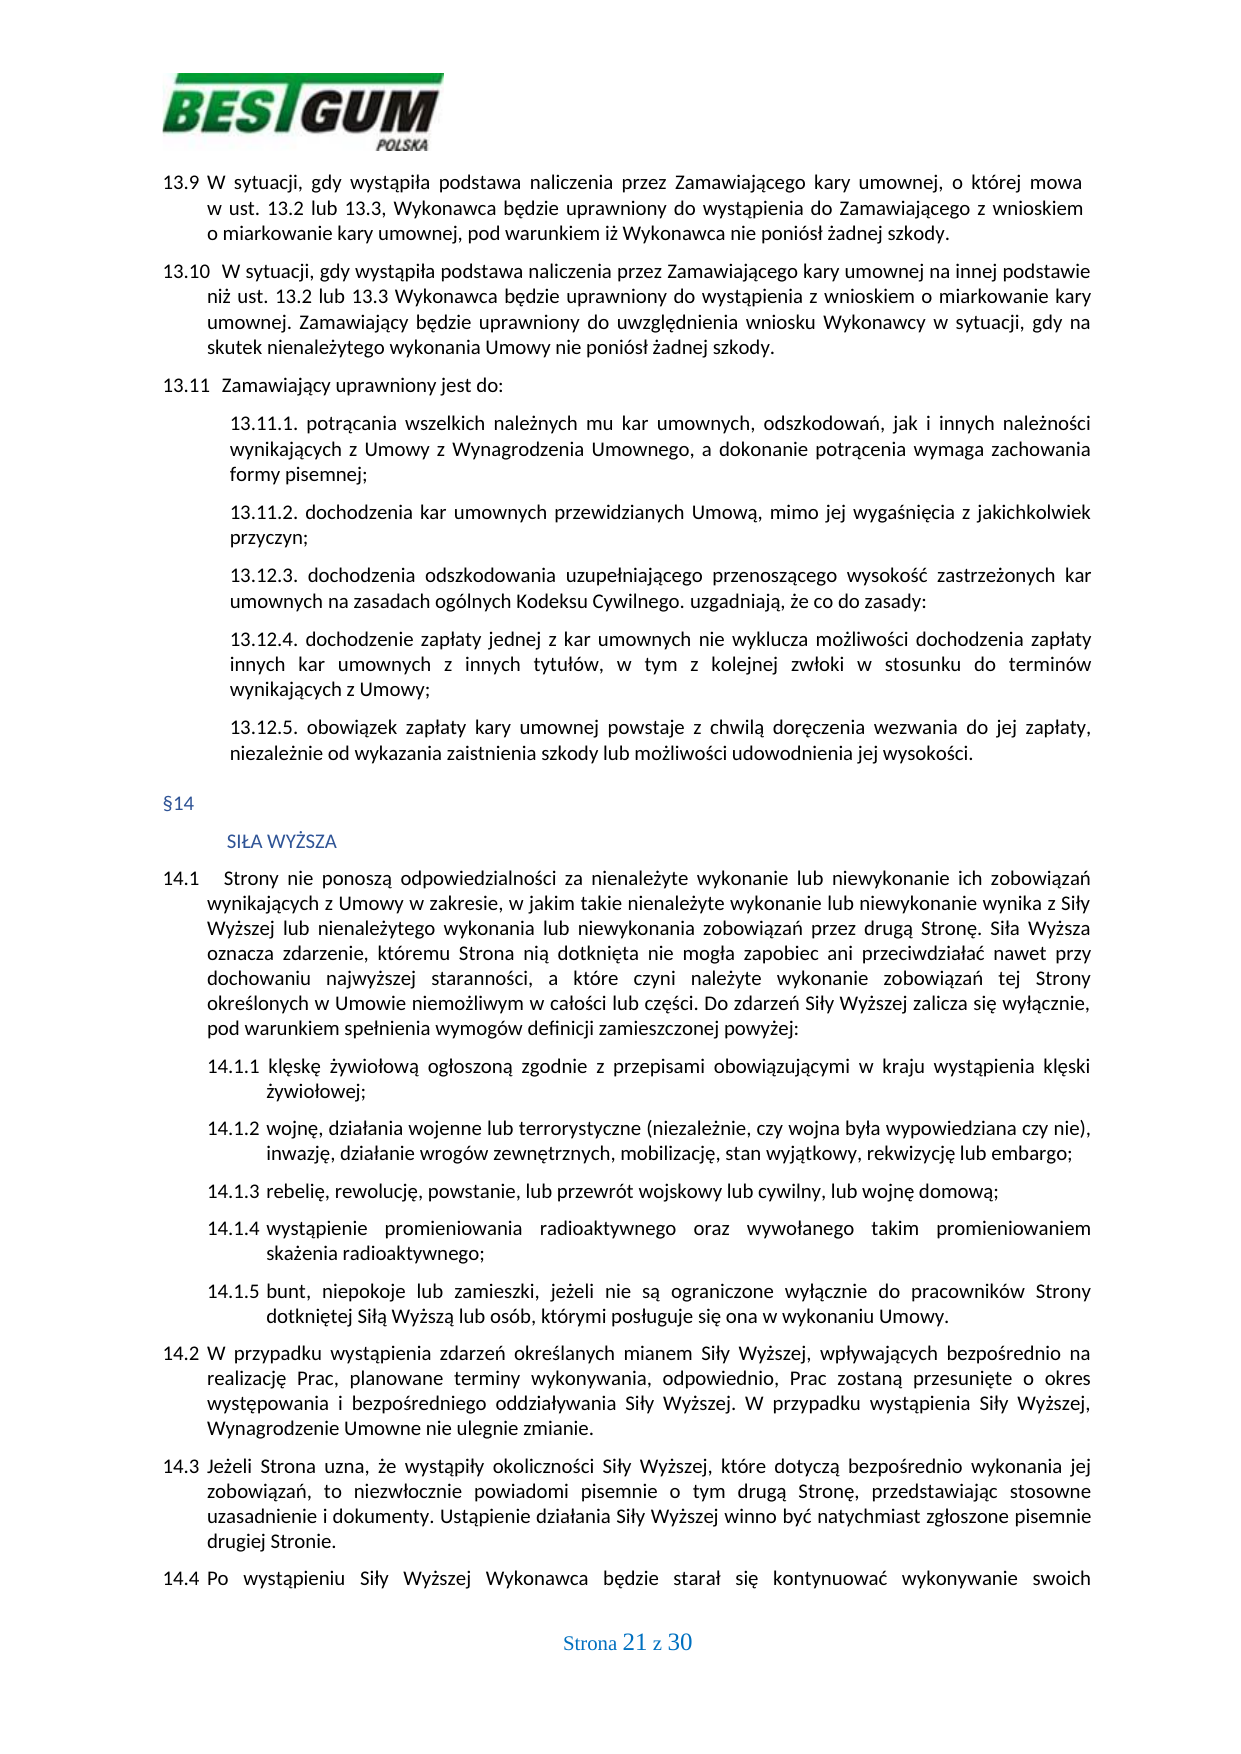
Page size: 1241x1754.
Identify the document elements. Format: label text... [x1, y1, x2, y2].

list Zamawiający uprawniony jest do: [162, 372, 1093, 398]
subtitle wojnę, działania wojenne lub terrorystyczne (niezależnie, czy wojna była wypowiedziana czy nie), inwazję, działanie wrogów zewnętrznych, mobilizację, stan wyjątkowy, rekwizycję lub embargo; [207, 1116, 1093, 1166]
subtitle wystąpienie promieniowania radioaktywnego oraz wywołanego takim promieniowaniem skażenia radioaktywnego; [207, 1216, 1093, 1266]
subtitle 14.1.1 klęskę żywiołową ogłoszoną zgodnie z przepisami obowiązującymi w kraju wystąpienia klęski żywiołowej; [207, 1053, 1093, 1103]
subtitle Jeżeli Strona uzna, że wystąpiły okoliczności Siły Wyższej, które dotyczą bezpośrednio wykonania jej zobowiązań, to niezwłocznie powiadomi pisemnie o tym drugą Stronę, przedstawiając stosowne uzasadnienie i dokumenty. Ustąpienie działania Siły Wyższej winno być natychmiast zgłoszone pisemnie drugiej Stronie. [162, 1453, 1093, 1553]
list W sytuacji, gdy wystąpiła podstawa naliczenia przez Zamawiającego kary umownej na innej podstawie niż ust. 13.2 lub 13.3 Wykonawca będzie uprawniony do wystąpienia z wnioskiem o miarkowanie kary umownej. Zamawiający będzie uprawniony do uwzględnienia wniosku Wykonawcy w sytuacji, gdy na skutek nienależytego wykonania Umowy nie poniósł żadnej szkody. [162, 258, 1093, 360]
subtitle W przypadku wystąpienia zdarzeń określanych mianem Siły Wyższej, wpływających bezpośrednio na realizację Prac, planowane terminy wykonywania, odpowiednio, Prac zostaną przesunięte o okres występowania i bezpośredniego oddziaływania Siły Wyższej. W przypadku wystąpienia Siły Wyższej, Wynagrodzenie Umowne nie ulegnie zmianie. [162, 1341, 1093, 1441]
list W sytuacji, gdy wystąpiła podstawa naliczenia przez Zamawiającego kary umownej, o której mowa w ust. 13.2 lub 13.3, Wykonawca będzie uprawniony do wystąpienia do Zamawiającego z wnioskiem o miarkowanie kary umownej, pod warunkiem iż Wykonawca nie poniósł żadnej szkody. [162, 169, 1093, 246]
list 13.11.1. potrącania wszelkich należnych mu kar umownych, odszkodowań, jak i innych należności wynikających z Umowy z Wynagrodzenia Umownego, a dokonanie potrącenia wymaga zachowania formy pisemnej; [229, 410, 1093, 487]
subtitle Strony nie ponoszą odpowiedzialności za nienależyte wykonanie lub niewykonanie ich zobowiązań wynikających z Umowy w zakresie, w jakim takie nienależyte wykonanie lub niewykonanie wynika z Siły Wyższej lub nienależytego wykonania lub niewykonania zobowiązań przez drugą Stronę. Siła Wyższa oznacza zdarzenie, któremu Strona nią dotknięta nie mogła zapobiec ani przeciwdziałać nawet przy dochowaniu najwyższej staranności, a które czyni należyte wykonanie zobowiązań tej Strony określonych w Umowie niemożliwym w całości lub części. Do zdarzeń Siły Wyższej zalicza się wyłącznie, pod warunkiem spełnienia wymogów definicji zamieszczonej powyżej: [162, 866, 1093, 1041]
picture [162, 73, 444, 151]
subtitle SIŁA WYŻSZA [227, 828, 1093, 853]
subtitle bunt, niepokoje lub zamieszki, jeżeli nie są ograniczone wyłącznie do pracowników Strony dotkniętej Siłą Wyższą lub osób, którymi posługuje się ona w wykonaniu Umowy. [207, 1278, 1093, 1328]
list 13.12.4. dochodzenie zapłaty jednej z kar umownych nie wyklucza możliwości dochodzenia zapłaty innych kar umownych z innych tytułów, w tym z kolejnej zwłoki w stosunku do terminów wynikających z Umowy; [229, 626, 1093, 702]
list 13.12.3. dochodzenia odszkodowania uzupełniającego przenoszącego wysokość zastrzeżonych kar umownych na zasadach ogólnych Kodeksu Cywilnego. uzgadniają, że co do zasady: [229, 562, 1093, 613]
list 13.12.5. obowiązek zapłaty kary umownej powstaje z chwilą doręczenia wezwania do jej zapłaty, niezależnie od wykazania zaistnienia szkody lub możliwości udowodnienia jej wysokości. [229, 714, 1093, 765]
list 13.11.2. dochodzenia kar umownych przewidzianych Umową, mimo jej wygaśnięcia z jakichkolwiek przyczyn; [229, 499, 1093, 550]
subtitle rebelię, rewolucję, powstanie, lub przewrót wojskowy lub cywilny, lub wojnę domową; [207, 1178, 1093, 1203]
